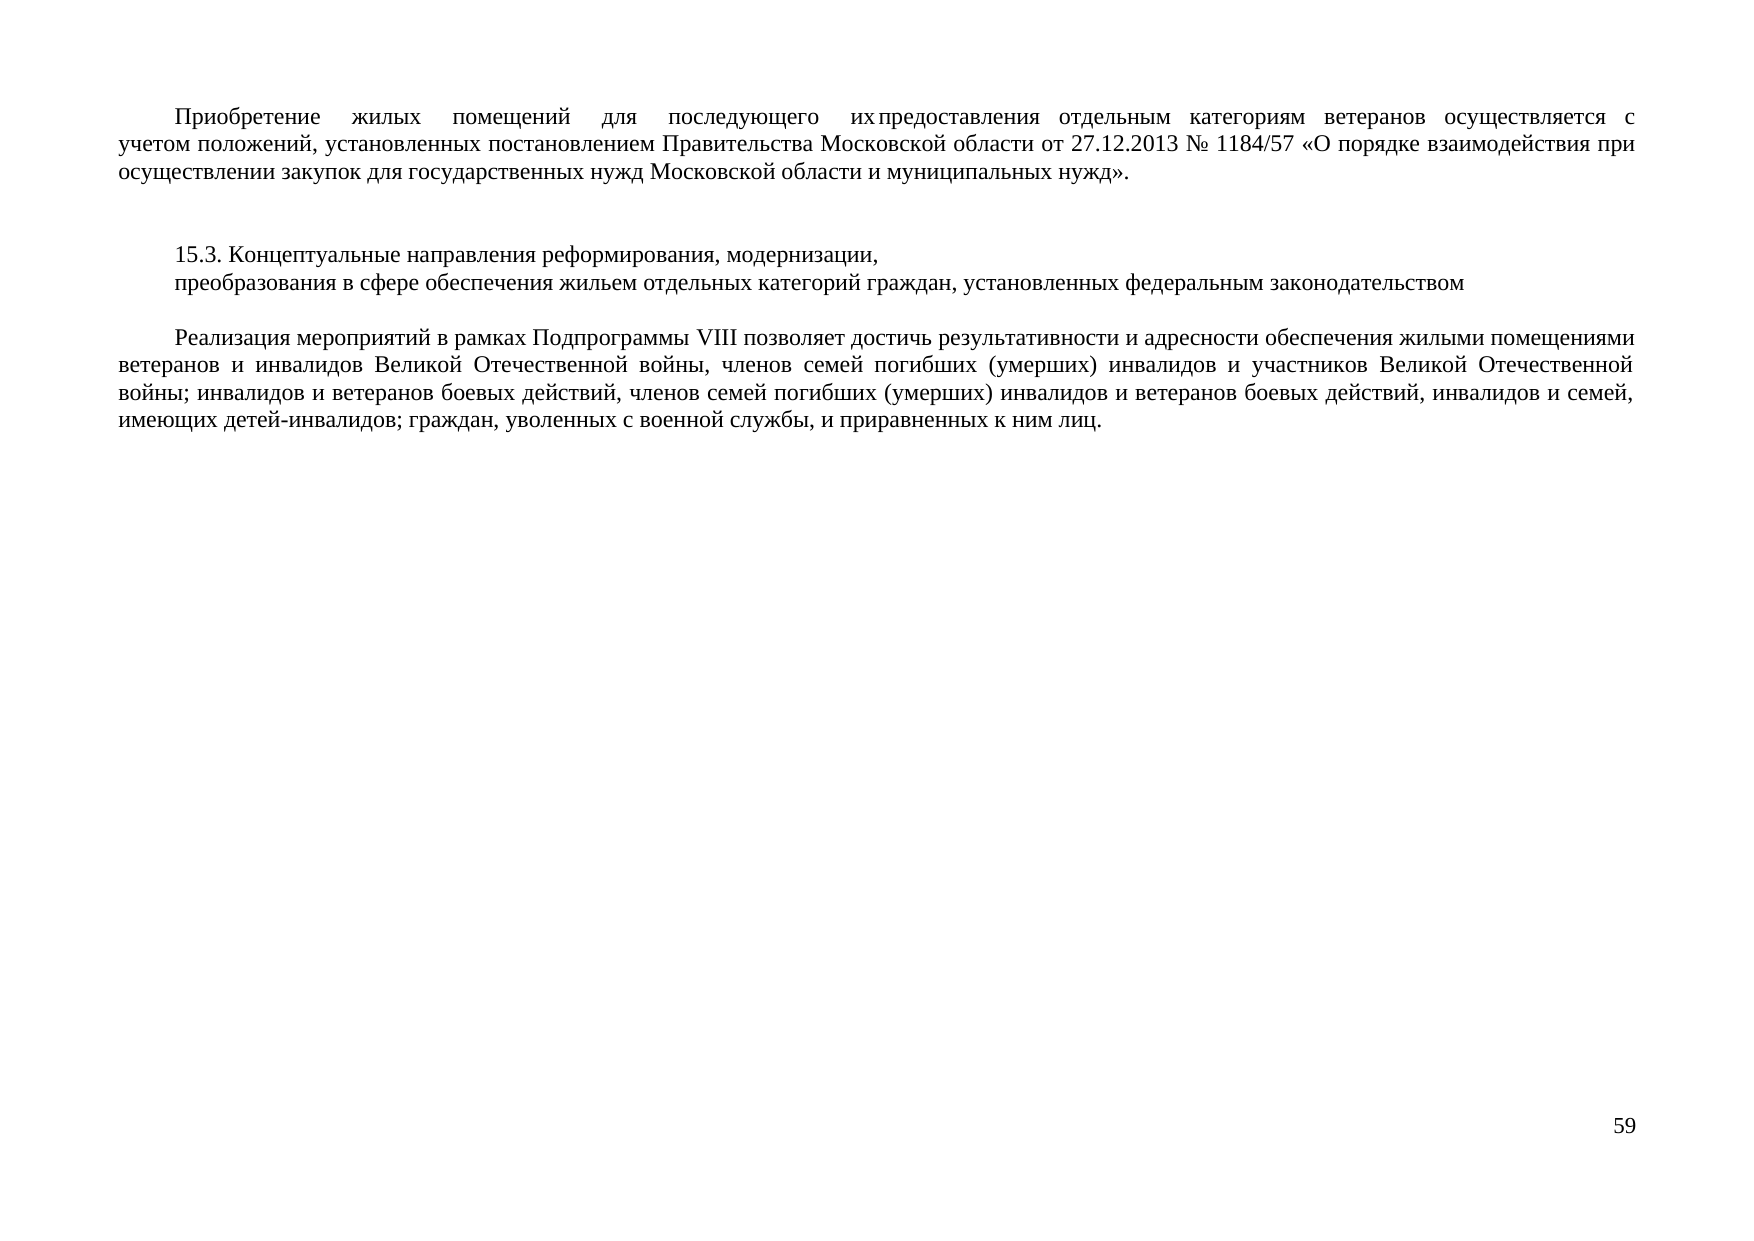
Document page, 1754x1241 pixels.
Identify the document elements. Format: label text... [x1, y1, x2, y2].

text Реализация мероприятий в рамках Подпрограммы VIII позволяет достичь результативности и адресности обеспечения жилыми помещениями ветеранов и инвалидов Великой Отечественной войны, членов семей погибших (умерших) инвалидов и участников Великой Отечественной войны; инвалидов и ветеранов боевых действий, членов семей погибших (умерших) инвалидов и ветеранов боевых действий, инвалидов и семей, имеющих детей-инвалидов; граждан, уволенных с военной службы, и приравненных к ним лиц. [118, 323, 1636, 433]
text Приобретение жилых помещений для последующего их предоставления отдельным категориям ветеранов осуществляется с учетом положений, установленных постановлением Правительства Московской области от 27.12.2013 № 1184/57 «О порядке взаимодействия при осуществлении закупок для государственных нужд Московской области и муниципальных нужд». [118, 102, 1636, 185]
text 15.3. Концептуальные направления реформирования, модернизации, [118, 240, 1636, 267]
text преобразования в сфере обеспечения жильем отдельных категорий граждан, установленных федеральным законодательством [118, 267, 1636, 295]
